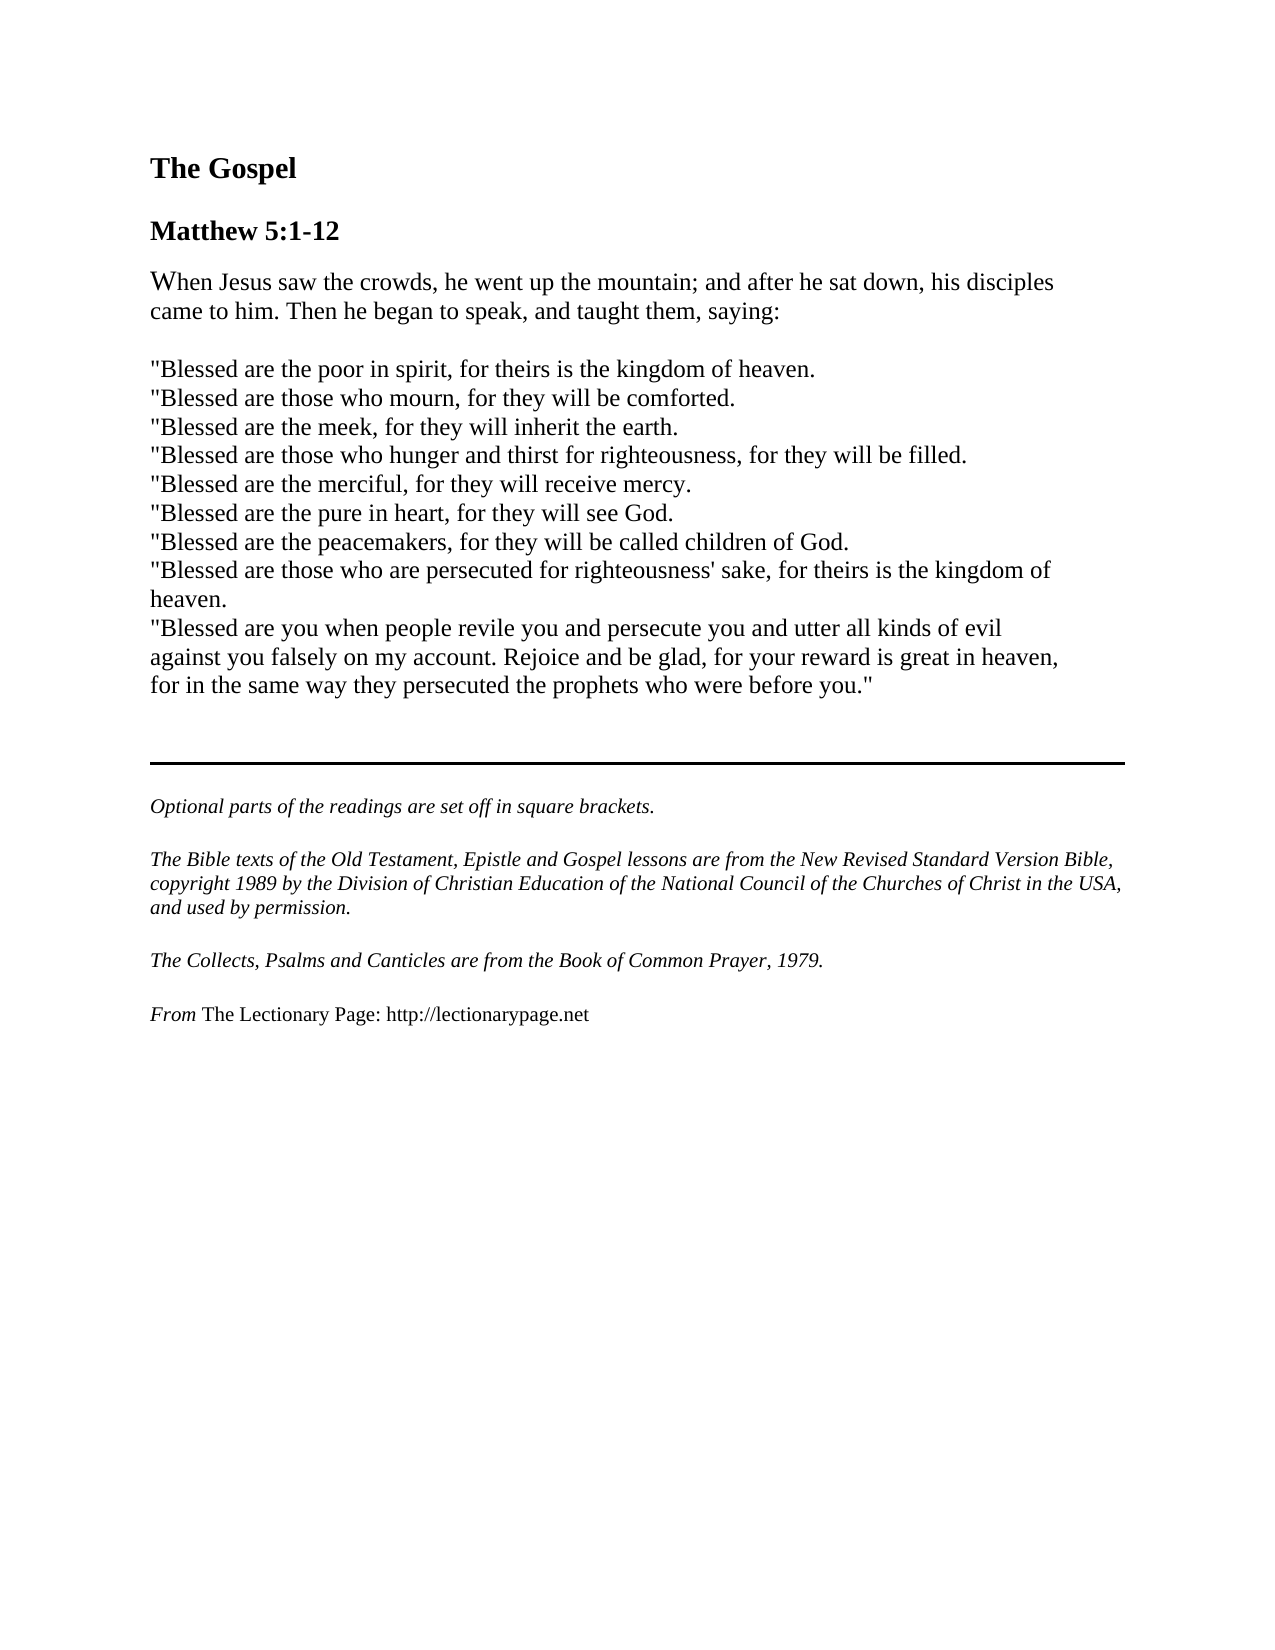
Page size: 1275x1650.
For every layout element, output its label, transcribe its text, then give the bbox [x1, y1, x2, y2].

text "Blessed are the poor in spirit, for theirs is the kingdom of heaven. "Blessed are those who mourn, for they will be comforted. "Blessed are the meek, for they will inherit the earth. "Blessed are those who hunger and thirst for righteousness, for they will be filled. "Blessed are the merciful, for they will receive mercy. "Blessed are the pure in heart, for they will see God. "Blessed are the peacemakers, for they will be called children of God. "Blessed are those who are persecuted for righteousness' sake, for theirs is the kingdom of heaven. "Blessed are you when people revile you and persecute you and utter all kinds of evil against you falsely on my account. Rejoice and be glad, for your reward is great in heaven, for in the same way they persecuted the prophets who were before you." [150, 354, 1075, 699]
text The Collects, Psalms and Canticles are from the Book of Common Prayer, 1979. [150, 948, 1125, 972]
text Matthew 5:1-12 [150, 214, 1125, 246]
text When Jesus saw the crowds, he went up the mountain; and after he sat down, his disciples came to him. Then he began to speak, and taught them, saying: [150, 264, 1075, 325]
text From The Lectionary Page: http://lectionarypage.net [150, 1002, 1125, 1026]
text The Gospel [150, 150, 1125, 185]
text Optional parts of the readings are set off in square brackets. [150, 794, 1125, 818]
text The Bible texts of the Old Testament, Epistle and Gospel lessons are from the New Revised Standard Version Bible, copyright 1989 by the Division of Christian Education of the National Council of the Churches of Christ in the USA, and used by permission. [150, 847, 1125, 919]
